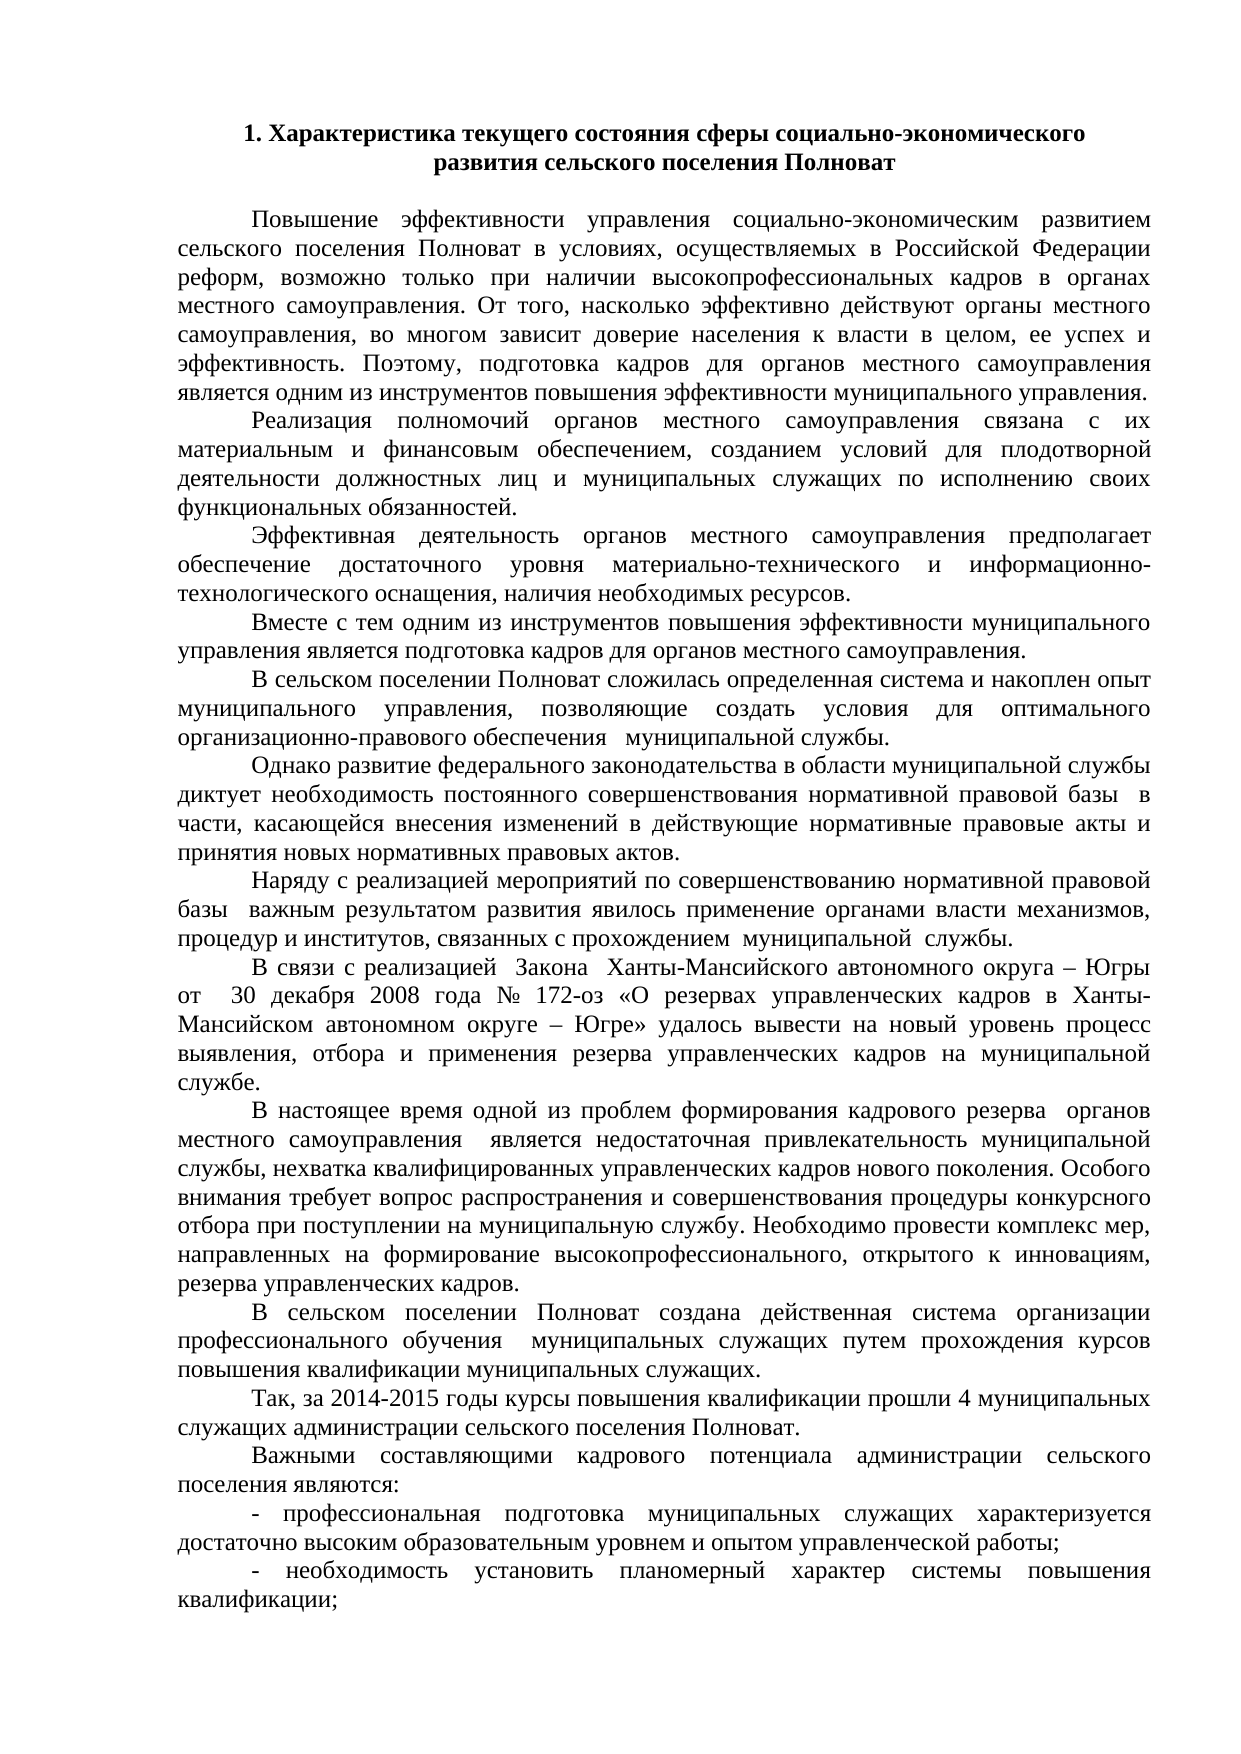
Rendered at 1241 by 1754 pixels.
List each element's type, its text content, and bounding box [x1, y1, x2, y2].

text Повышение эффективности управления социально-экономическим развитием сельского поселения Полноват в условиях, осуществляемых в Российской Федерации реформ, возможно только при наличии высокопрофессиональных кадров в органах местного самоуправления. От того, насколько эффективно действуют органы местного самоуправления, во многом зависит доверие населения к власти в целом, ее успех и эффективность. Поэтому, подготовка кадров для органов местного самоуправления является одним из инструментов повышения эффективности муниципального управления. [177, 204, 1152, 406]
text 1. Характеристика текущего состояния сферы социально-экономического [177, 118, 1152, 147]
text Реализация полномочий органов местного самоуправления связана с их материальным и финансовым обеспечением, созданием условий для плодотворной деятельности должностных лиц и муниципальных служащих по исполнению своих функциональных обязанностей. [177, 406, 1152, 521]
text развития сельского поселения Полноват [177, 147, 1152, 176]
text Вместе с тем одним из инструментов повышения эффективности муниципального управления является подготовка кадров для органов местного самоуправления. [177, 607, 1152, 664]
text Так, за 2014-2015 годы курсы повышения квалификации прошли 4 муниципальных служащих администрации сельского поселения Полноват. [177, 1383, 1152, 1441]
text Однако развитие федерального законодательства в области муниципальной службы диктует необходимость постоянного совершенствования нормативной правовой базы в части, касающейся внесения изменений в действующие нормативные правовые акты и принятия новых нормативных правовых актов. [177, 751, 1152, 866]
text В сельском поселении Полноват сложилась определенная система и накоплен опыт муниципального управления, позволяющие создать условия для оптимального организационно-правового обеспечения муниципальной службы. [177, 664, 1152, 751]
text Эффективная деятельность органов местного самоуправления предполагает обеспечение достаточного уровня материально-технического и информационно-технологического оснащения, наличия необходимых ресурсов. [177, 521, 1152, 607]
text В связи с реализацией Закона Ханты-Мансийского автономного округа – Югры от 30 декабря 2008 года № 172-оз «О резервах управленческих кадров в Ханты-Мансийском автономном округе – Югре» удалось вывести на новый уровень процесс выявления, отбора и применения резерва управленческих кадров на муниципальной службе. [177, 952, 1152, 1096]
text - необходимость установить планомерный характер системы повышения квалификации; [177, 1556, 1152, 1613]
text Наряду с реализацией мероприятий по совершенствованию нормативной правовой базы важным результатом развития явилось применение органами власти механизмов, процедур и институтов, связанных с прохождением муниципальной службы. [177, 866, 1152, 952]
text В сельском поселении Полноват создана действенная система организации профессионального обучения муниципальных служащих путем прохождения курсов повышения квалификации муниципальных служащих. [177, 1297, 1152, 1383]
text Важными составляющими кадрового потенциала администрации сельского поселения являются: [177, 1441, 1152, 1498]
text - профессиональная подготовка муниципальных служащих характеризуется достаточно высоким образовательным уровнем и опытом управленческой работы; [177, 1498, 1152, 1556]
text В настоящее время одной из проблем формирования кадрового резерва органов местного самоуправления является недостаточная привлекательность муниципальной службы, нехватка квалифицированных управленческих кадров нового поколения. Особого внимания требует вопрос распространения и совершенствования процедуры конкурсного отбора при поступлении на муниципальную службу. Необходимо провести комплекс мер, направленных на формирование высокопрофессионального, открытого к инновациям, резерва управленческих кадров. [177, 1096, 1152, 1297]
